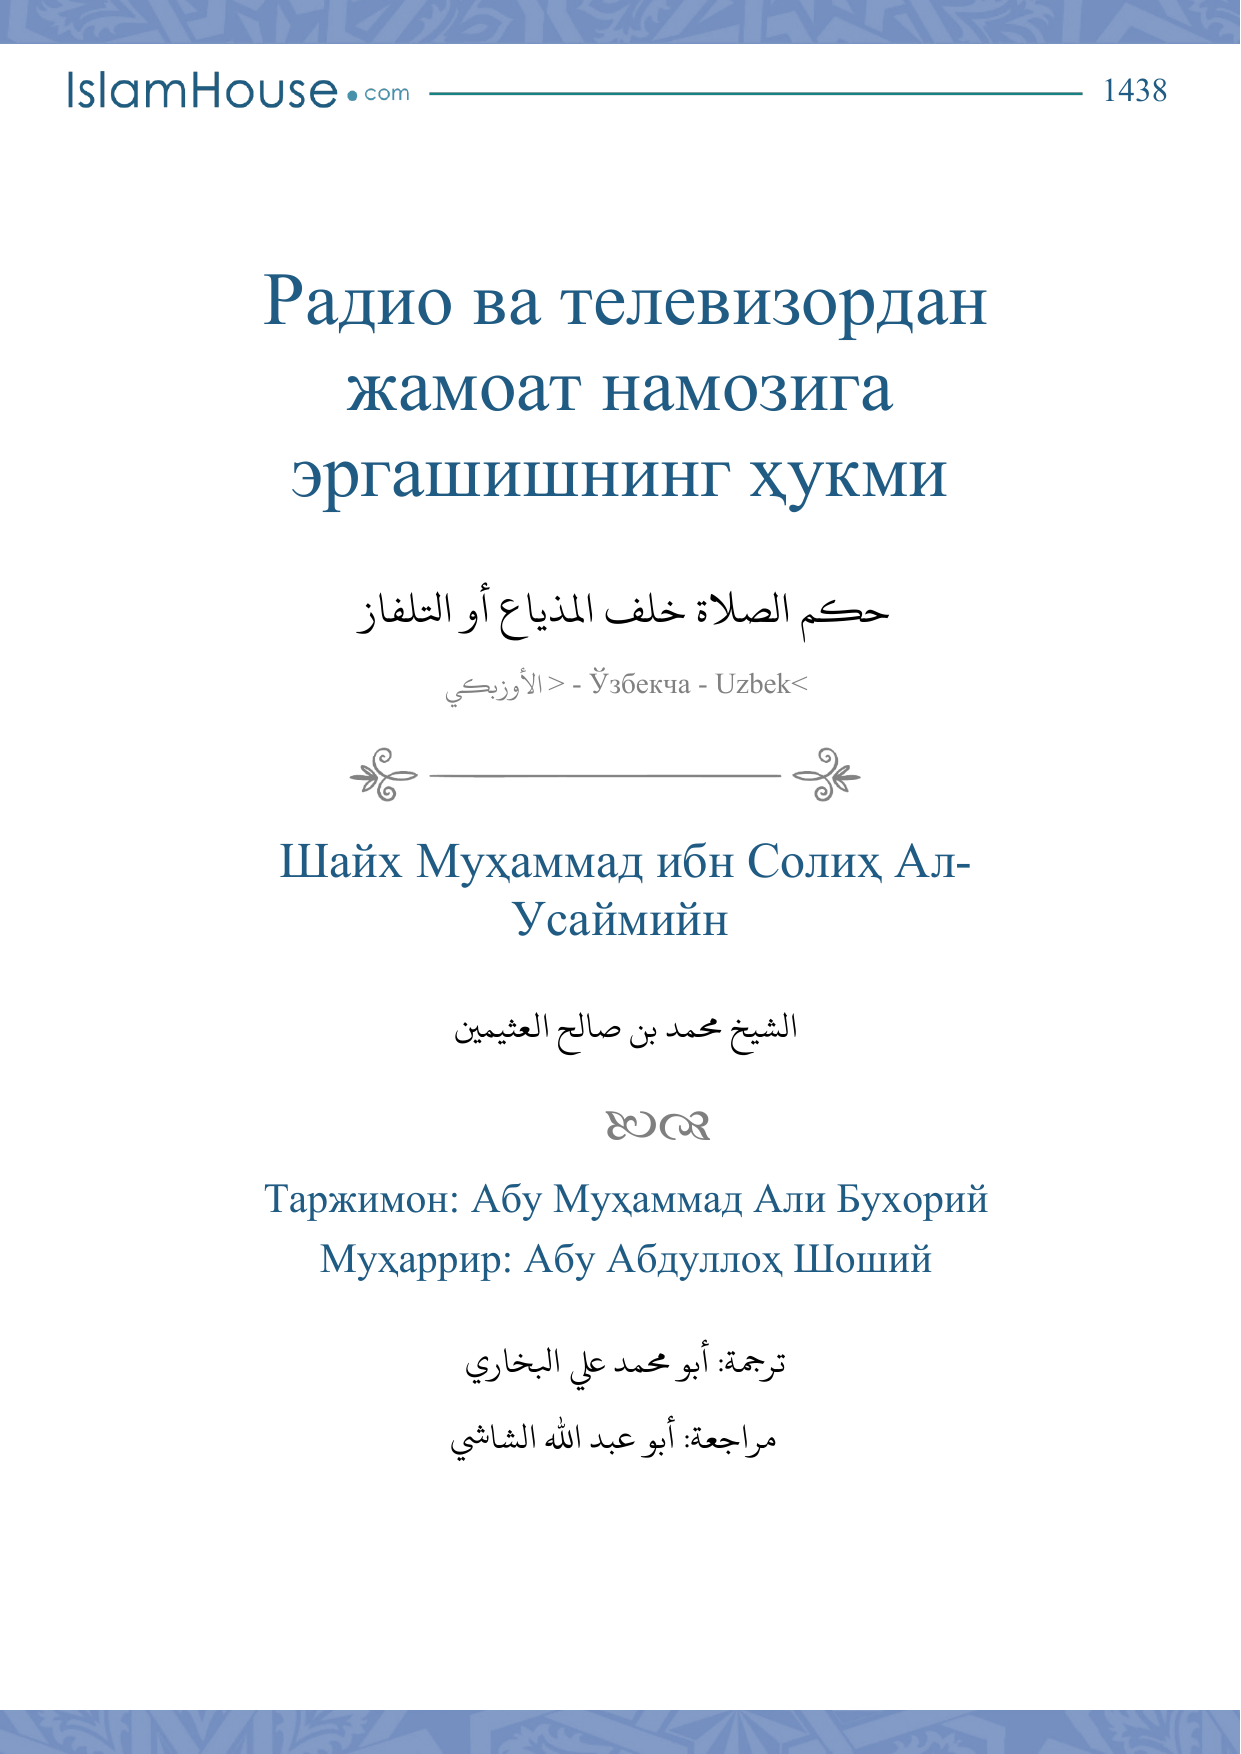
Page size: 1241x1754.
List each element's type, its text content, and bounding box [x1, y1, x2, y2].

text الأوزبكي > - Ўзбекча - Uzbek< [177, 661, 1063, 710]
text Шайх Муҳаммад ибн Солиҳ Ал-Усаймийн [177, 831, 1063, 946]
text ترجمة: أبو محمد علي البخاري [177, 1331, 1063, 1394]
text Муҳаррир: Абу Абдуллоҳ Шоший [177, 1234, 1063, 1282]
picture [56, 64, 1095, 117]
text حكم الصلاة خلف المذياع أو التلفاز [177, 571, 1063, 648]
text Таржимон: Абу Муҳаммад Али Бухорий [177, 1173, 1063, 1221]
text مراجعة: أبو عبد الله الشاشي [177, 1407, 1063, 1470]
text الشيخ محمد بن صالح العثيمين [177, 995, 1063, 1058]
text Радио ва телевизордан жамоат намозига эргашишнинг ҳукми [177, 254, 1063, 513]
